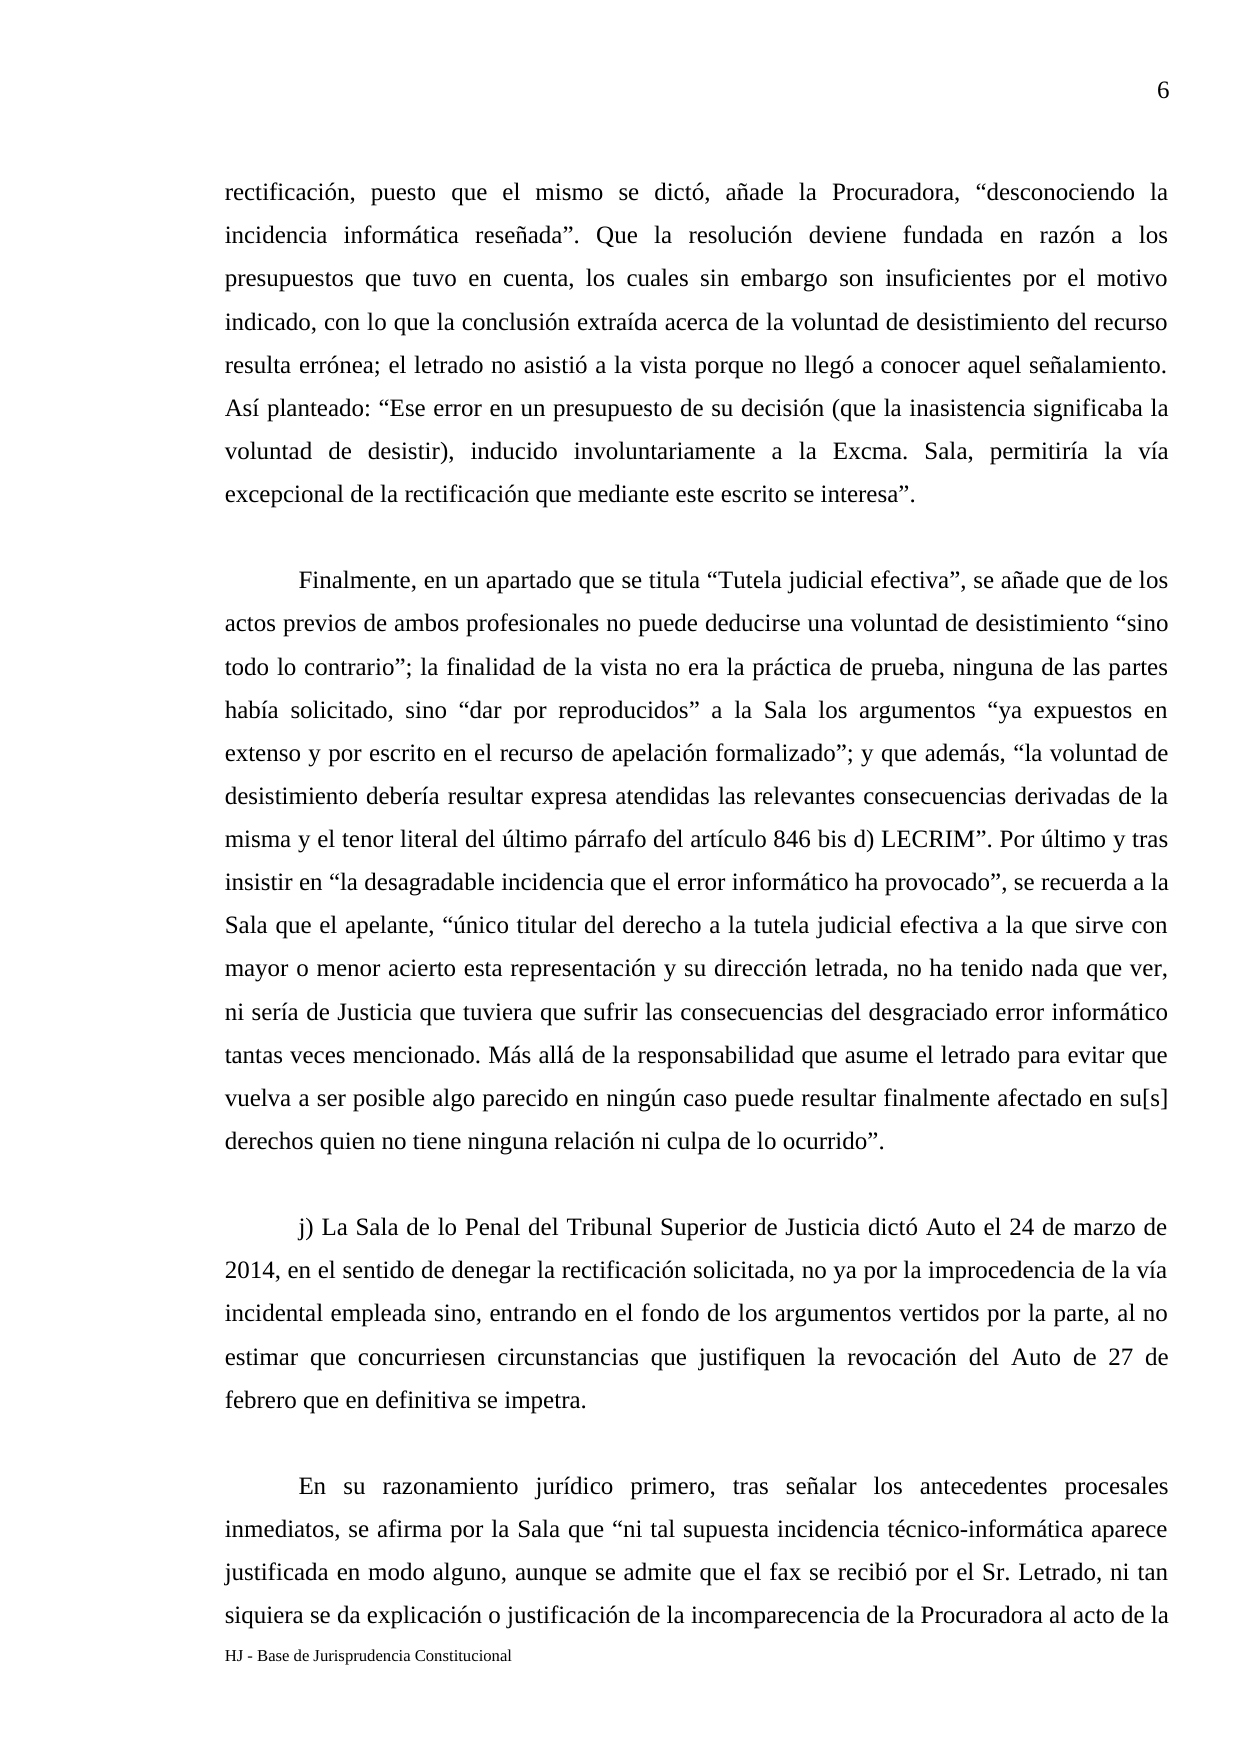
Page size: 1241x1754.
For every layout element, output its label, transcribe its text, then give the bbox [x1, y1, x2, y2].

text Finalmente, en un apartado que se titula “Tutela judicial efectiva”, se añade que de los actos previos de ambos profesionales no puede deducirse una voluntad de desistimiento “sino todo lo contrario”; la finalidad de la vista no era la práctica de prueba, ninguna de las partes había solicitado, sino “dar por reproducidos” a la Sala los argumentos “ya expuestos en extenso y por escrito en el recurso de apelación formalizado”; y que además, “la voluntad de desistimiento debería resultar expresa atendidas las relevantes consecuencias derivadas de la misma y el tenor literal del último párrafo del artículo 846 bis d) LECRIM”. Por último y tras insistir en “la desagradable incidencia que el error informático ha provocado”, se recuerda a la Sala que el apelante, “único titular del derecho a la tutela judicial efectiva a la que sirve con mayor o menor acierto esta representación y su dirección letrada, no ha tenido nada que ver, ni sería de Justicia que tuviera que sufrir las consecuencias del desgraciado error informático tantas veces mencionado. Más allá de la responsabilidad que asume el letrado para evitar que vuelva a ser posible algo parecido en ningún caso puede resultar finalmente afectado en su[s] derechos quien no tiene ninguna relación ni culpa de lo ocurrido”. [224, 565, 1169, 1155]
text j) La Sala de lo Penal del Tribunal Superior de Justicia dictó Auto el 24 de marzo de 2014, en el sentido de denegar la rectificación solicitada, no ya por la improcedencia de la vía incidental empleada sino, entrando en el fondo de los argumentos vertidos por la parte, al no estimar que concurriesen circunstancias que justifiquen la revocación del Auto de 27 de febrero que en definitiva se impetra. [224, 1212, 1169, 1413]
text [224, 1471, 1169, 1629]
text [224, 177, 1169, 508]
